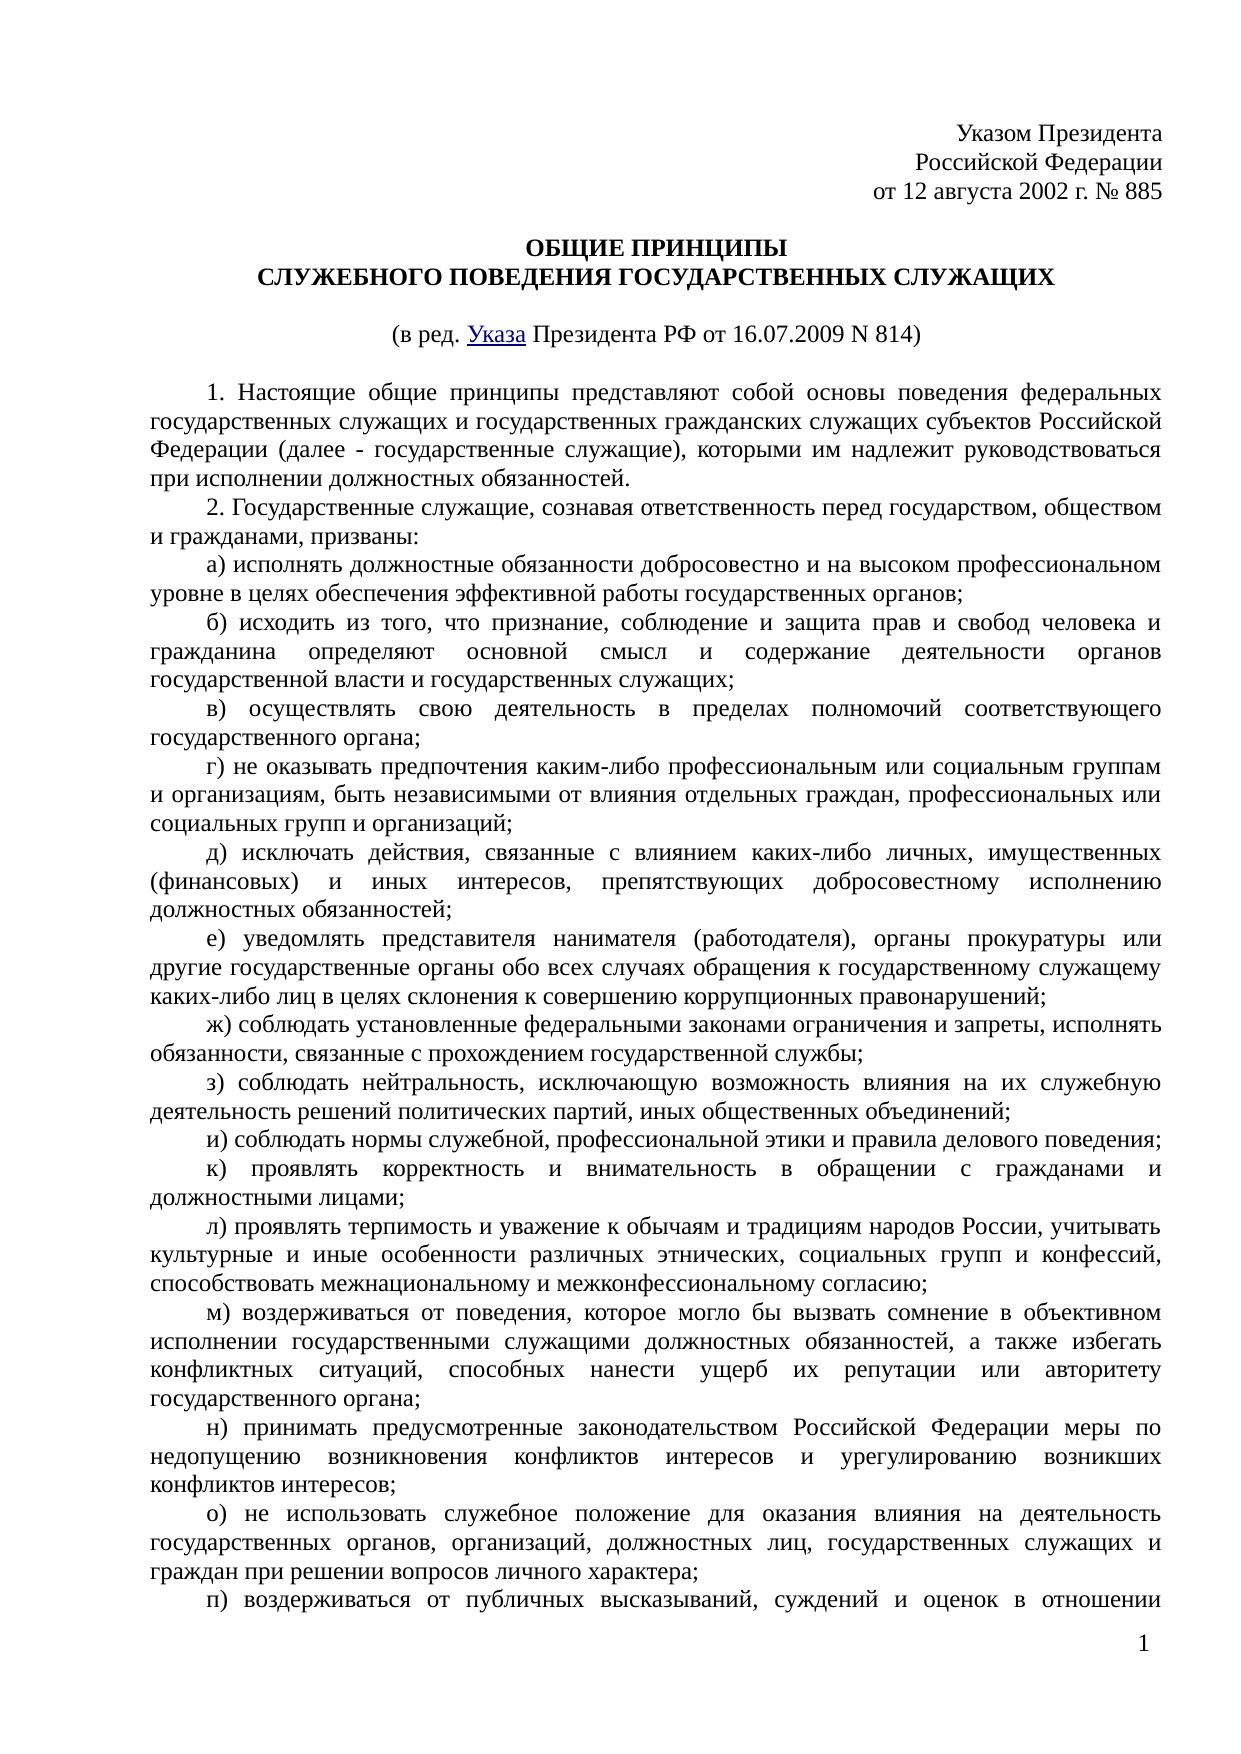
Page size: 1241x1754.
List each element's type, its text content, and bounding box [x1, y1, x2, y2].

title ОБЩИЕ ПРИНЦИПЫ [150, 233, 1162, 262]
text м) воздерживаться от поведения, которое могло бы вызвать сомнение в объективном исполнении государственными служащими должностных обязанностей, а также избегать конфликтных ситуаций, способных нанести ущерб их репутации или авторитету государственного органа; [150, 1297, 1162, 1412]
text о) не использовать служебное положение для оказания влияния на деятельность государственных органов, организаций, должностных лиц, государственных служащих и граждан при решении вопросов личного характера; [150, 1498, 1162, 1584]
text Указом Президента [150, 118, 1162, 147]
text Российской Федерации [150, 147, 1162, 176]
text л) проявлять терпимость и уважение к обычаям и традициям народов России, учитывать культурные и иные особенности различных этнических, социальных групп и конфессий, способствовать межнациональному и межконфессиональному согласию; [150, 1211, 1162, 1297]
text и) соблюдать нормы служебной, профессиональной этики и правила делового поведения; [150, 1124, 1162, 1153]
text к) проявлять корректность и внимательность в обращении с гражданами и должностными лицами; [150, 1153, 1162, 1211]
text в) осуществлять свою деятельность в пределах полномочий соответствующего государственного органа; [150, 693, 1162, 751]
text (в ред. Указа Президента РФ от 16.07.2009 N 814) [150, 319, 1162, 348]
text г) не оказывать предпочтения каким-либо профессиональным или социальным группам и организациям, быть независимыми от влияния отдельных граждан, профессиональных или социальных групп и организаций; [150, 751, 1162, 837]
text з) соблюдать нейтральность, исключающую возможность влияния на их служебную деятельность решений политических партий, иных общественных объединений; [150, 1067, 1162, 1124]
text н) принимать предусмотренные законодательством Российской Федерации меры по недопущению возникновения конфликтов интересов и урегулированию возникших конфликтов интересов; [150, 1412, 1162, 1498]
text от 12 августа 2002 г. № 885 [150, 176, 1162, 204]
text ж) соблюдать установленные федеральными законами ограничения и запреты, исполнять обязанности, связанные с прохождением государственной службы; [150, 1009, 1162, 1067]
text 1. Настоящие общие принципы представляют собой основы поведения федеральных государственных служащих и государственных гражданских служащих субъектов Российской Федерации (далее - государственные служащие), которыми им надлежит руководствоваться при исполнении должностных обязанностей. [150, 377, 1162, 492]
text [150, 1584, 1162, 1613]
text е) уведомлять представителя нанимателя (работодателя), органы прокуратуры или другие государственные органы обо всех случаях обращения к государственному служащему каких-либо лиц в целях склонения к совершению коррупционных правонарушений; [150, 923, 1162, 1009]
title СЛУЖЕБНОГО ПОВЕДЕНИЯ ГОСУДАРСТВЕННЫХ СЛУЖАЩИХ [150, 262, 1162, 291]
text б) исходить из того, что признание, соблюдение и защита прав и свобод человека и гражданина определяют основной смысл и содержание деятельности органов государственной власти и государственных служащих; [150, 607, 1162, 693]
text д) исключать действия, связанные с влиянием каких-либо личных, имущественных (финансовых) и иных интересов, препятствующих добросовестному исполнению должностных обязанностей; [150, 837, 1162, 923]
text а) исполнять должностные обязанности добросовестно и на высоком профессиональном уровне в целях обеспечения эффективной работы государственных органов; [150, 549, 1162, 607]
text 2. Государственные служащие, сознавая ответственность перед государством, обществом и гражданами, призваны: [150, 492, 1162, 549]
